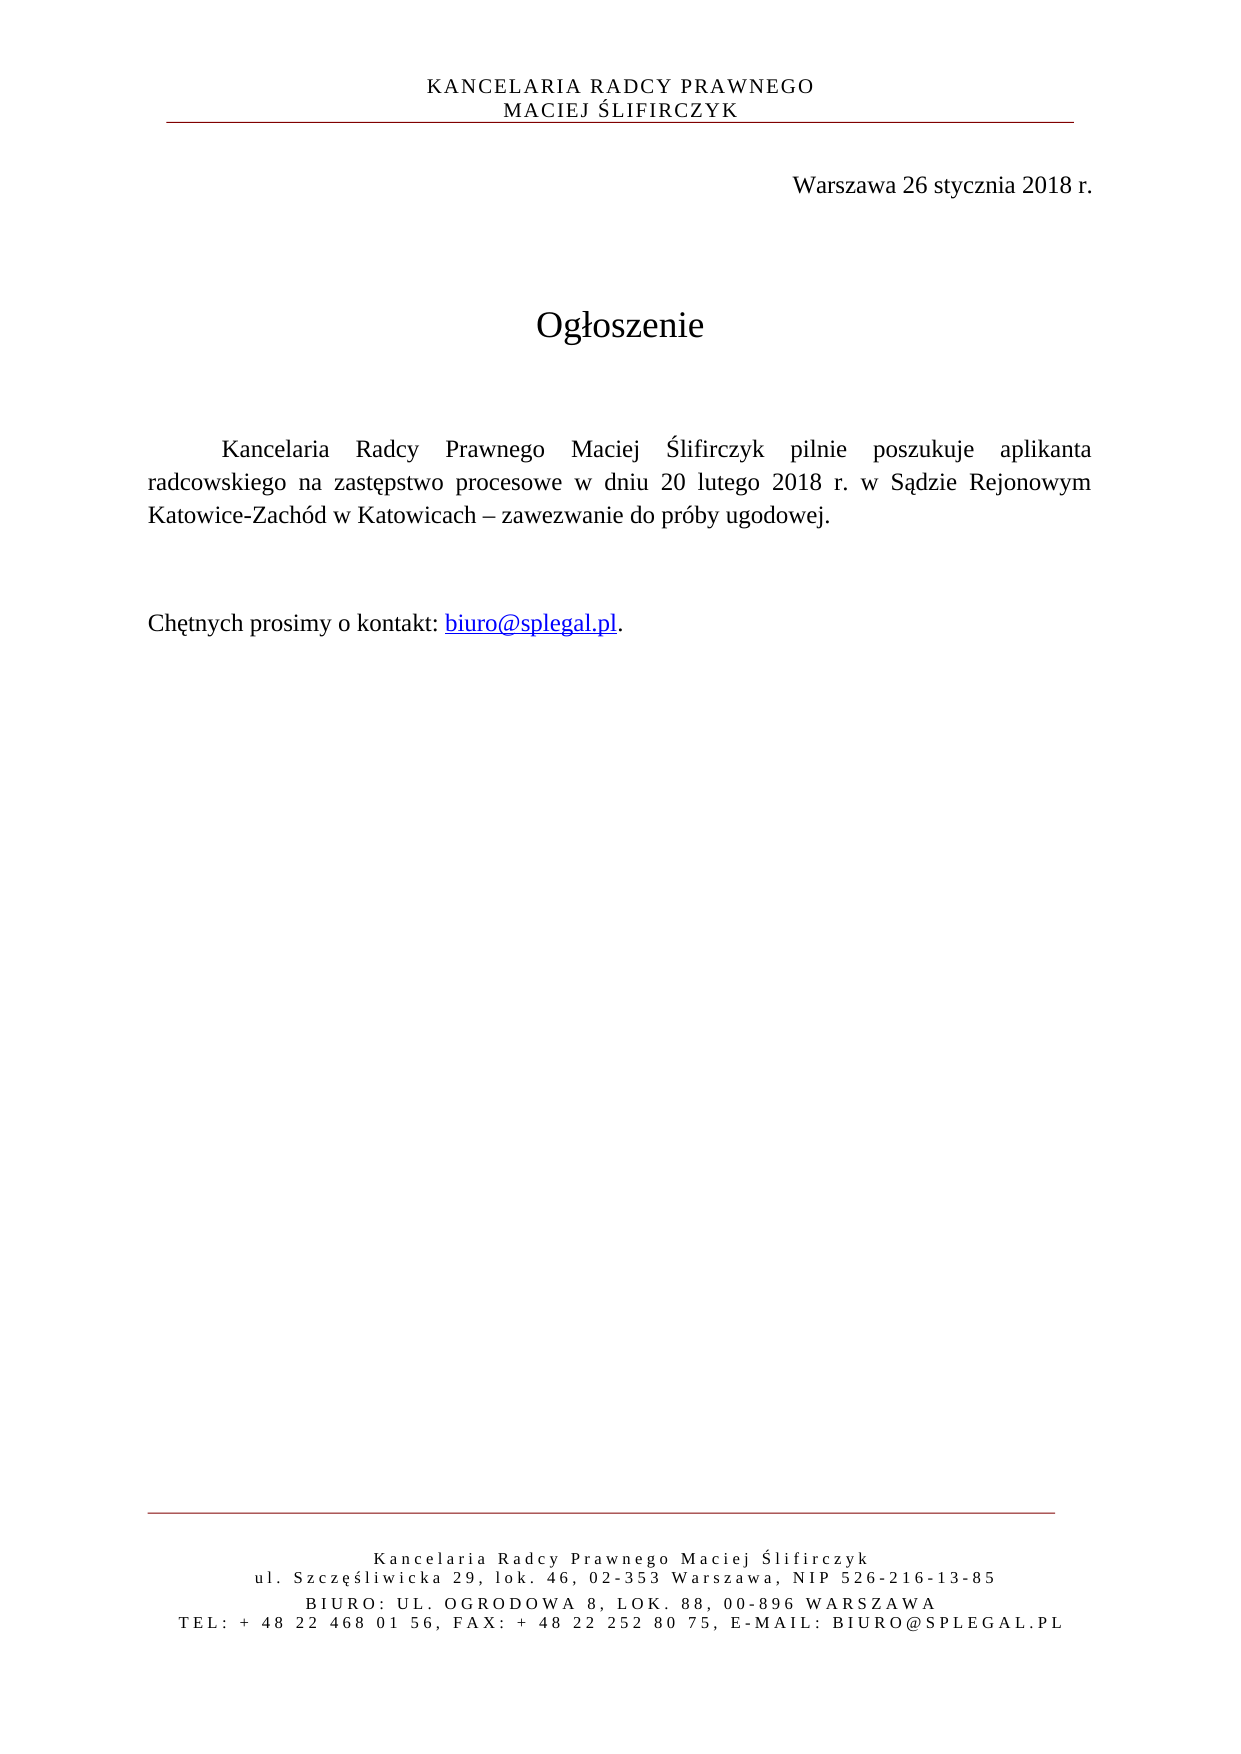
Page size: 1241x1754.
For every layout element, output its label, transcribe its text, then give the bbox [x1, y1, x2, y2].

text Chętnych prosimy o kontakt: biuro@splegal.pl. [148, 608, 1093, 637]
text Warszawa 26 stycznia 2018 r. [148, 170, 1093, 199]
text Kancelaria Radcy Prawnego Maciej Ślifirczyk pilnie poszukuje aplikanta radcowskiego na zastępstwo procesowe w dniu 20 lutego 2018 r. w Sądzie Rejonowym Katowice-Zachód w Katowicach – zawezwanie do próby ugodowej. [148, 434, 1093, 529]
text Ogłoszenie [148, 302, 1093, 345]
